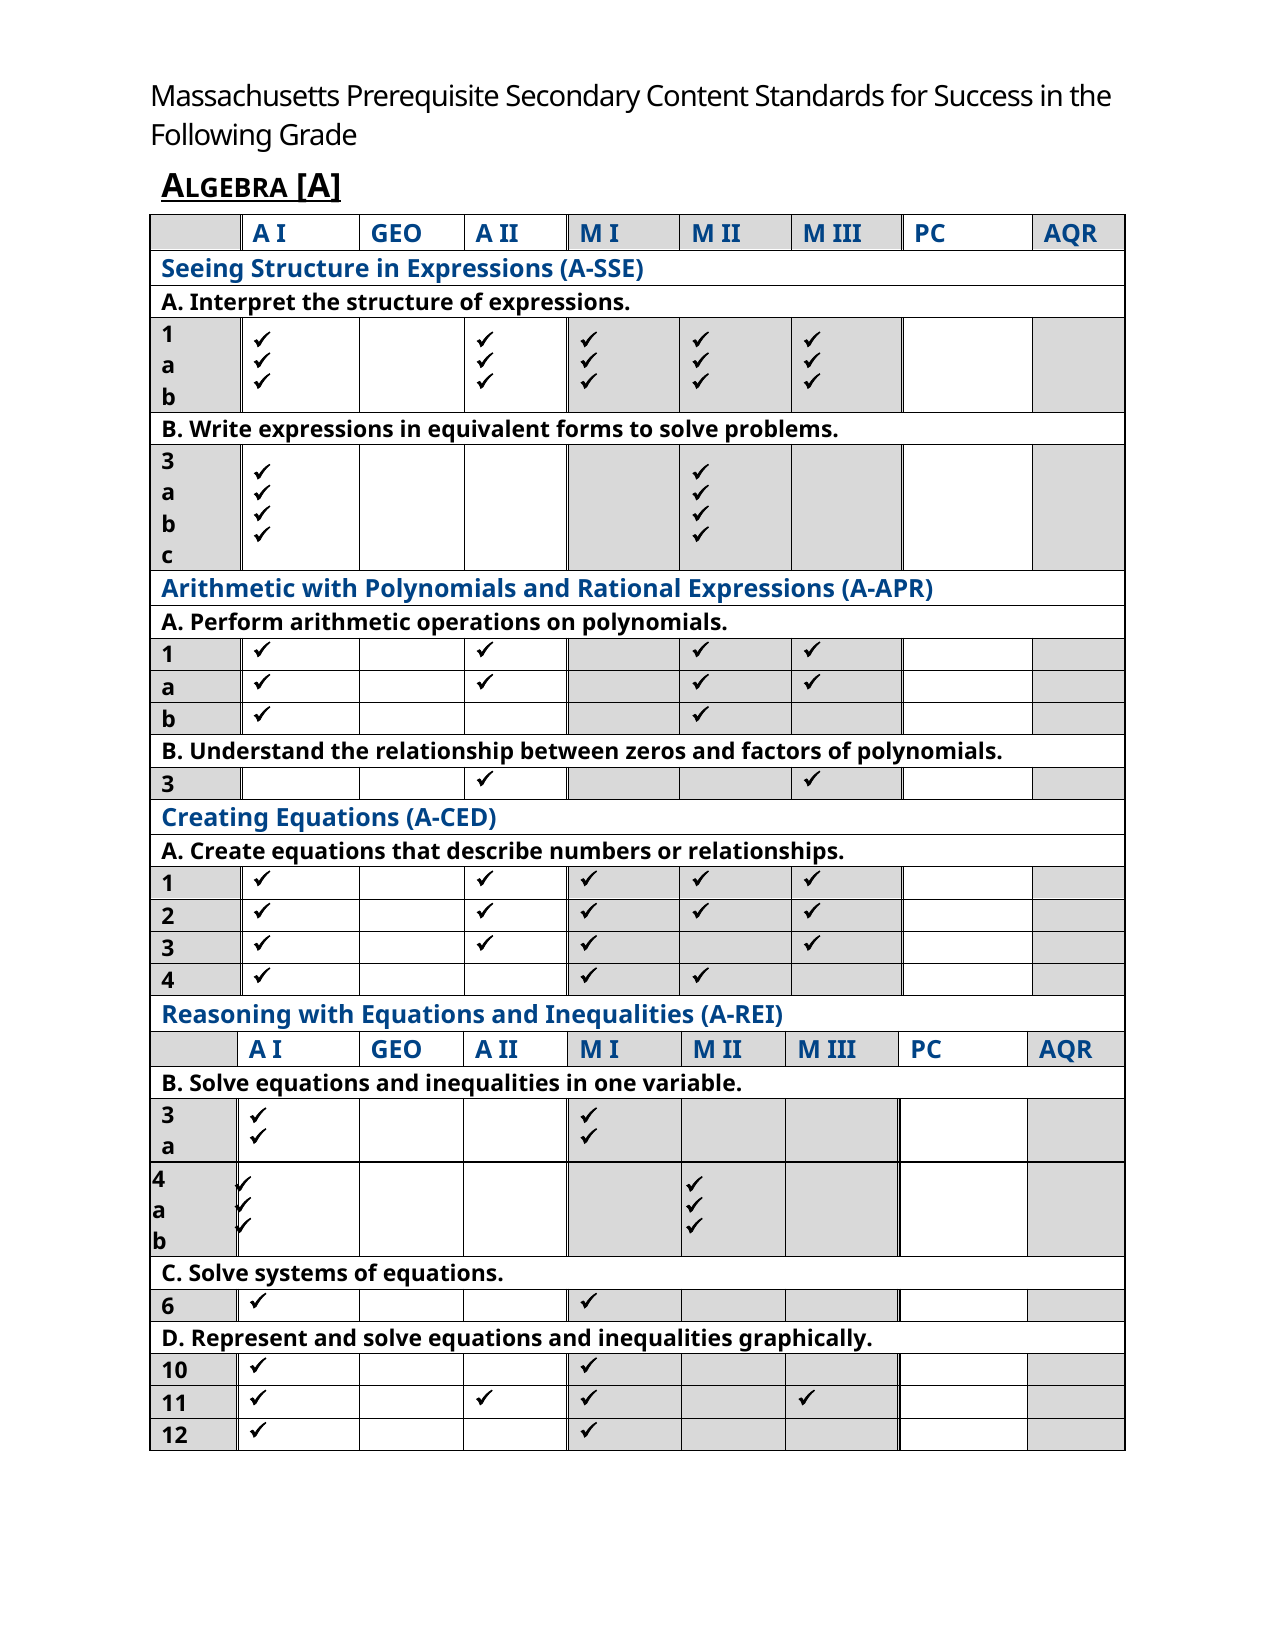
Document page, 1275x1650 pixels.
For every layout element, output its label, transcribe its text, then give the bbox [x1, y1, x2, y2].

table_cell [1033, 900, 1124, 931]
table_cell [680, 703, 791, 734]
table_cell b [151, 703, 240, 734]
table_cell [682, 1163, 785, 1256]
table_cell D. Represent and solve equations and inequalities graphically. [151, 1322, 1124, 1353]
table_cell [682, 1099, 785, 1161]
table_cell [680, 867, 791, 898]
table_cell [465, 964, 566, 995]
table_cell [904, 932, 1032, 963]
table_cell [904, 768, 1032, 799]
table_cell 4 a b [151, 1163, 236, 1256]
table_cell [792, 445, 901, 570]
table_cell 3 [151, 768, 240, 799]
table_cell [243, 318, 359, 412]
table_cell [569, 900, 679, 931]
table_cell [904, 900, 1032, 931]
table_cell [680, 639, 791, 670]
table_cell [1033, 445, 1124, 570]
table_cell 3 a [151, 1099, 236, 1161]
table_cell [360, 1163, 463, 1256]
table_cell [360, 703, 464, 734]
table_cell [680, 671, 791, 702]
table_cell [569, 1099, 681, 1161]
table_cell [792, 671, 901, 702]
table_cell [786, 1099, 897, 1161]
table_cell 1 [151, 867, 240, 898]
table_cell M III [792, 215, 901, 249]
table_cell [904, 318, 1032, 412]
table_cell [464, 1419, 566, 1450]
table_cell [465, 932, 566, 963]
table_cell PC [899, 1032, 1027, 1066]
table_header Algebra [A] [150, 154, 1125, 214]
table_cell B. Solve equations and inequalities in one variable. [151, 1067, 1124, 1098]
table_cell [465, 318, 566, 412]
table_cell [901, 1386, 1027, 1418]
table_cell M I [568, 1032, 681, 1066]
table_cell A. Interpret the structure of expressions. [151, 286, 1124, 317]
table_cell [792, 318, 901, 412]
table_cell GEO [360, 1032, 463, 1066]
table_cell [1028, 1354, 1124, 1385]
table_cell C. Solve systems of equations. [151, 1257, 1124, 1288]
table_cell [360, 1419, 463, 1450]
table_cell [901, 1163, 1027, 1256]
table_cell Arithmetic with Polynomials and Rational Expressions (A-APR) [151, 571, 1124, 605]
table_cell [151, 1032, 237, 1066]
table_cell [239, 1354, 359, 1385]
table_cell [243, 639, 359, 670]
table_cell 1 a b [151, 318, 240, 412]
table_cell [569, 445, 679, 570]
table_cell 2 [151, 900, 240, 931]
table_cell [1033, 867, 1124, 898]
table_cell a [151, 671, 240, 702]
table_cell [465, 900, 566, 931]
table_cell [360, 867, 464, 898]
table_cell PC [904, 215, 1032, 249]
table_cell [360, 1099, 463, 1161]
table_cell [569, 768, 679, 799]
table_cell 4 [151, 964, 240, 995]
table_cell [360, 964, 464, 995]
table_cell [239, 1290, 359, 1321]
table_cell [1033, 703, 1124, 734]
table_cell 1 [151, 639, 240, 670]
table_cell [1028, 1163, 1124, 1256]
table_cell [904, 703, 1032, 734]
table_cell AQR [1028, 1032, 1124, 1066]
table_cell [1028, 1419, 1124, 1450]
table_cell [465, 703, 566, 734]
table_cell A II [464, 1032, 567, 1066]
table_cell [786, 1419, 897, 1450]
table_cell [243, 768, 359, 799]
table_cell [786, 1290, 897, 1321]
table_cell [243, 703, 359, 734]
table_cell [786, 1386, 897, 1418]
table_cell [239, 1419, 359, 1450]
table_cell 6 [151, 1290, 236, 1321]
table_cell [569, 671, 679, 702]
table_cell [464, 1290, 566, 1321]
table_cell [360, 1354, 463, 1385]
table_cell [1033, 318, 1124, 412]
table_cell [680, 900, 791, 931]
table_cell [680, 768, 791, 799]
table_cell [243, 445, 359, 570]
table_cell GEO [360, 215, 464, 249]
table_cell [569, 703, 679, 734]
table_cell A I [243, 215, 359, 249]
table_cell [465, 671, 566, 702]
table_cell [239, 1099, 359, 1161]
table_cell [901, 1354, 1027, 1385]
table_cell A II [465, 215, 566, 249]
table_cell [569, 867, 679, 898]
table_cell [243, 671, 359, 702]
table_cell [243, 932, 359, 963]
table_cell 10 [151, 1354, 236, 1385]
table_cell [1028, 1386, 1124, 1418]
table_cell [680, 318, 791, 412]
table_cell [569, 639, 679, 670]
table_cell Reasoning with Equations and Inequalities (A-REI) [151, 996, 1124, 1031]
table_cell 3 [151, 932, 240, 963]
table_cell [680, 445, 791, 570]
table_cell [464, 1386, 566, 1418]
table_cell [360, 1386, 463, 1418]
table_cell [792, 639, 901, 670]
table_cell B. Understand the relationship between zeros and factors of polynomials. [151, 735, 1124, 767]
table_cell 11 [151, 1386, 236, 1418]
table_cell [465, 639, 566, 670]
table_cell [680, 932, 791, 963]
table_cell [465, 445, 566, 570]
table_cell [682, 1386, 785, 1418]
table_cell [901, 1419, 1027, 1450]
table_cell M III [786, 1032, 898, 1066]
table_cell [569, 932, 679, 963]
table_cell [682, 1290, 785, 1321]
table_cell [792, 932, 901, 963]
table_cell Seeing Structure in Expressions (A-SSE) [151, 251, 1124, 284]
table_cell [680, 964, 791, 995]
table_cell 12 [151, 1419, 236, 1450]
table_cell [1033, 639, 1124, 670]
table_cell B. Write expressions in equivalent forms to solve problems. [151, 413, 1124, 444]
table_cell [243, 900, 359, 931]
table_cell [243, 867, 359, 898]
table_cell [1033, 671, 1124, 702]
table_cell [904, 639, 1032, 670]
table_cell [569, 964, 679, 995]
table_cell [465, 867, 566, 898]
table_cell Creating Equations (A-CED) [151, 800, 1124, 834]
table_cell [904, 671, 1032, 702]
table_cell [1033, 768, 1124, 799]
table_cell M II [680, 215, 791, 249]
table_cell 3 a b c [151, 445, 240, 570]
table_cell [569, 1354, 681, 1385]
table_cell [360, 671, 464, 702]
table_cell [792, 768, 901, 799]
table_cell [786, 1163, 897, 1256]
table_cell [464, 1099, 566, 1161]
table_cell M I [569, 215, 679, 249]
table_cell [682, 1419, 785, 1450]
table_cell [464, 1163, 566, 1256]
table_cell [901, 1290, 1027, 1321]
table_cell [151, 215, 240, 249]
table_cell AQR [1033, 215, 1124, 249]
table_cell [792, 703, 901, 734]
table_cell M II [682, 1032, 785, 1066]
table_cell [360, 932, 464, 963]
table_cell [1028, 1099, 1124, 1161]
table_cell [792, 964, 901, 995]
table_cell [360, 1290, 463, 1321]
table_cell [904, 867, 1032, 898]
table_cell A. Create equations that describe numbers or relationships. [151, 835, 1124, 866]
table_cell A. Perform arithmetic operations on polynomials. [151, 606, 1124, 637]
table_cell [682, 1354, 785, 1385]
table_cell [360, 639, 464, 670]
table_cell [360, 900, 464, 931]
table_cell [569, 1290, 681, 1321]
table_cell [464, 1354, 566, 1385]
table_cell [243, 964, 359, 995]
table_cell [569, 1386, 681, 1418]
table_cell [901, 1099, 1027, 1161]
table_cell [239, 1386, 359, 1418]
table_cell A I [238, 1032, 359, 1066]
table_cell [1033, 932, 1124, 963]
table_cell [569, 1163, 681, 1256]
table_cell [569, 1419, 681, 1450]
table_cell [360, 768, 464, 799]
table_cell [904, 964, 1032, 995]
table_cell [1028, 1290, 1124, 1321]
table_cell [792, 867, 901, 898]
table_cell [569, 318, 679, 412]
table_cell [792, 900, 901, 931]
table_cell [239, 1163, 359, 1256]
table_cell [1033, 964, 1124, 995]
table_cell [360, 445, 464, 570]
table_cell [904, 445, 1032, 570]
table_cell [465, 768, 566, 799]
table_cell [360, 318, 464, 412]
table_cell [786, 1354, 897, 1385]
